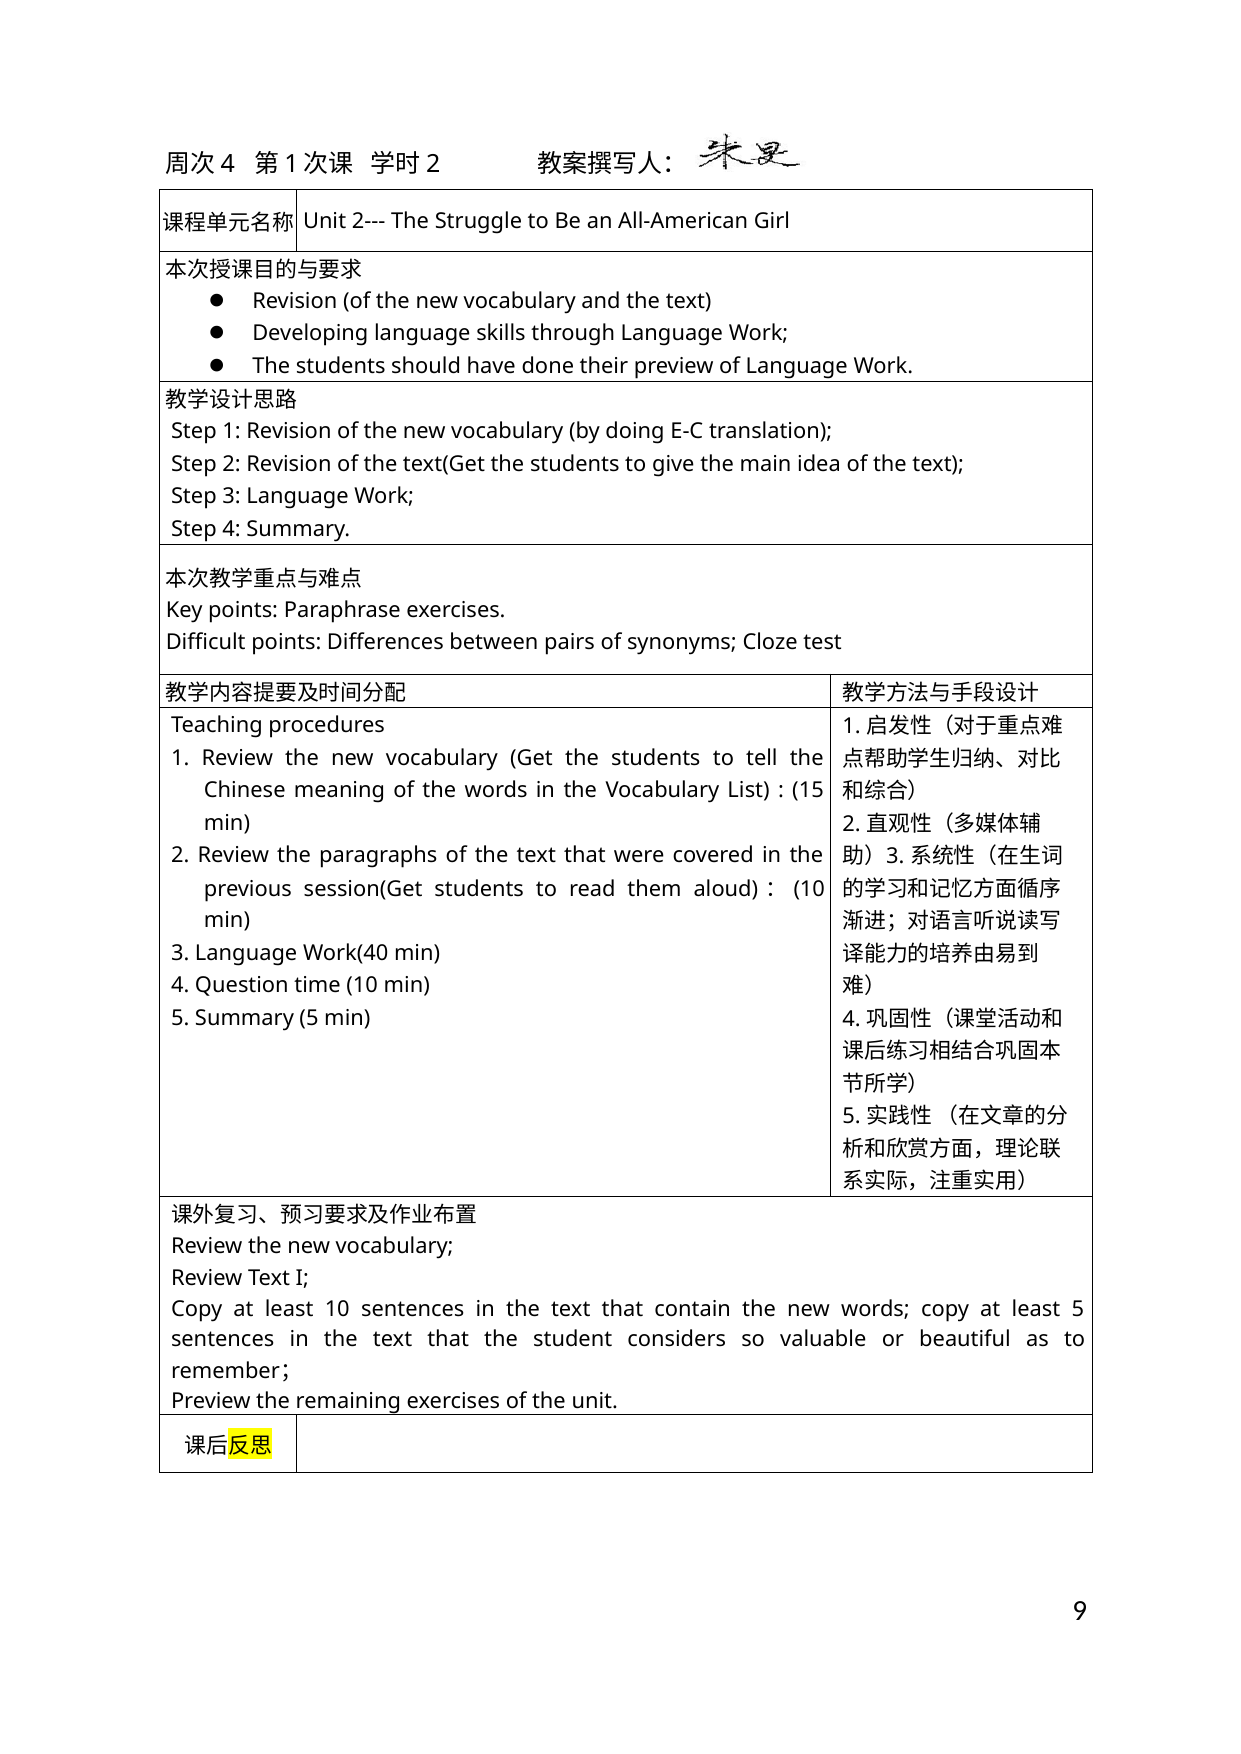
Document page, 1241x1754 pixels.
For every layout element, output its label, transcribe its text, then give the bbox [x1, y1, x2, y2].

picture [687, 132, 809, 173]
table_header Unit 2--- The Struggle to Be an All-American Girl [297, 190, 1092, 251]
table_cell Teaching procedures 1. Review the new vocabulary (Get the students to tell the Chinese meaning of the words in the Vocabulary List) : (15 min) 2. Review the paragraphs of the text that were covered in the previous session(Get students to read them aloud)：(10 min) 3. Language Work(40 min) 4. Question time (10 min) 5. Summary (5 min) [160, 708, 830, 1196]
table_header 课程单元名称 [160, 190, 296, 251]
table_cell 教学方法与手段设计 [831, 675, 1092, 707]
table_cell 教学内容提要及时间分配 [160, 675, 830, 707]
table_cell 本次授课目的与要求 Revision (of the new vocabulary and the text) Developing language skills through Language Work; The students should have done their preview of Language Work. [160, 252, 1092, 381]
text 周次4 第1次课 学时 2 教案撰写人： [165, 124, 1087, 189]
table_cell [297, 1415, 1092, 1472]
table_cell 课后反思 [160, 1415, 296, 1472]
table_cell 课外复习、预习要求及作业布置 Review the new vocabulary; Review Text I; Copy at least 10 sentences in the text that contain the new words; copy at least 5 sentences in the text that the student considers so valuable or beautiful as to remember； Preview the remaining exercises of the unit. [160, 1197, 1092, 1414]
table_cell 1. 启发性（对于重点难点帮助学生归纳、对比和综合） 2. 直观性（多媒体辅助）3. 系统性（在生词的学习和记忆方面循序渐进；对语言听说读写译能力的培养由易到难） 4. 巩固性（课堂活动和课后练习相结合巩固本节所学） 5. 实践性 （在文章的分析和欣赏方面，理论联系实际，注重实用） [831, 708, 1092, 1196]
table_cell 教学设计思路 Step 1: Revision of the new vocabulary (by doing E-C translation); Step 2: Revision of the text(Get the students to give the main idea of the text); Step 3: Language Work; Step 4: Summary. [160, 382, 1092, 544]
table_cell 本次教学重点与难点 Key points: Paraphrase exercises. Difficult points: Differences between pairs of synonyms; Cloze test [160, 545, 1092, 673]
